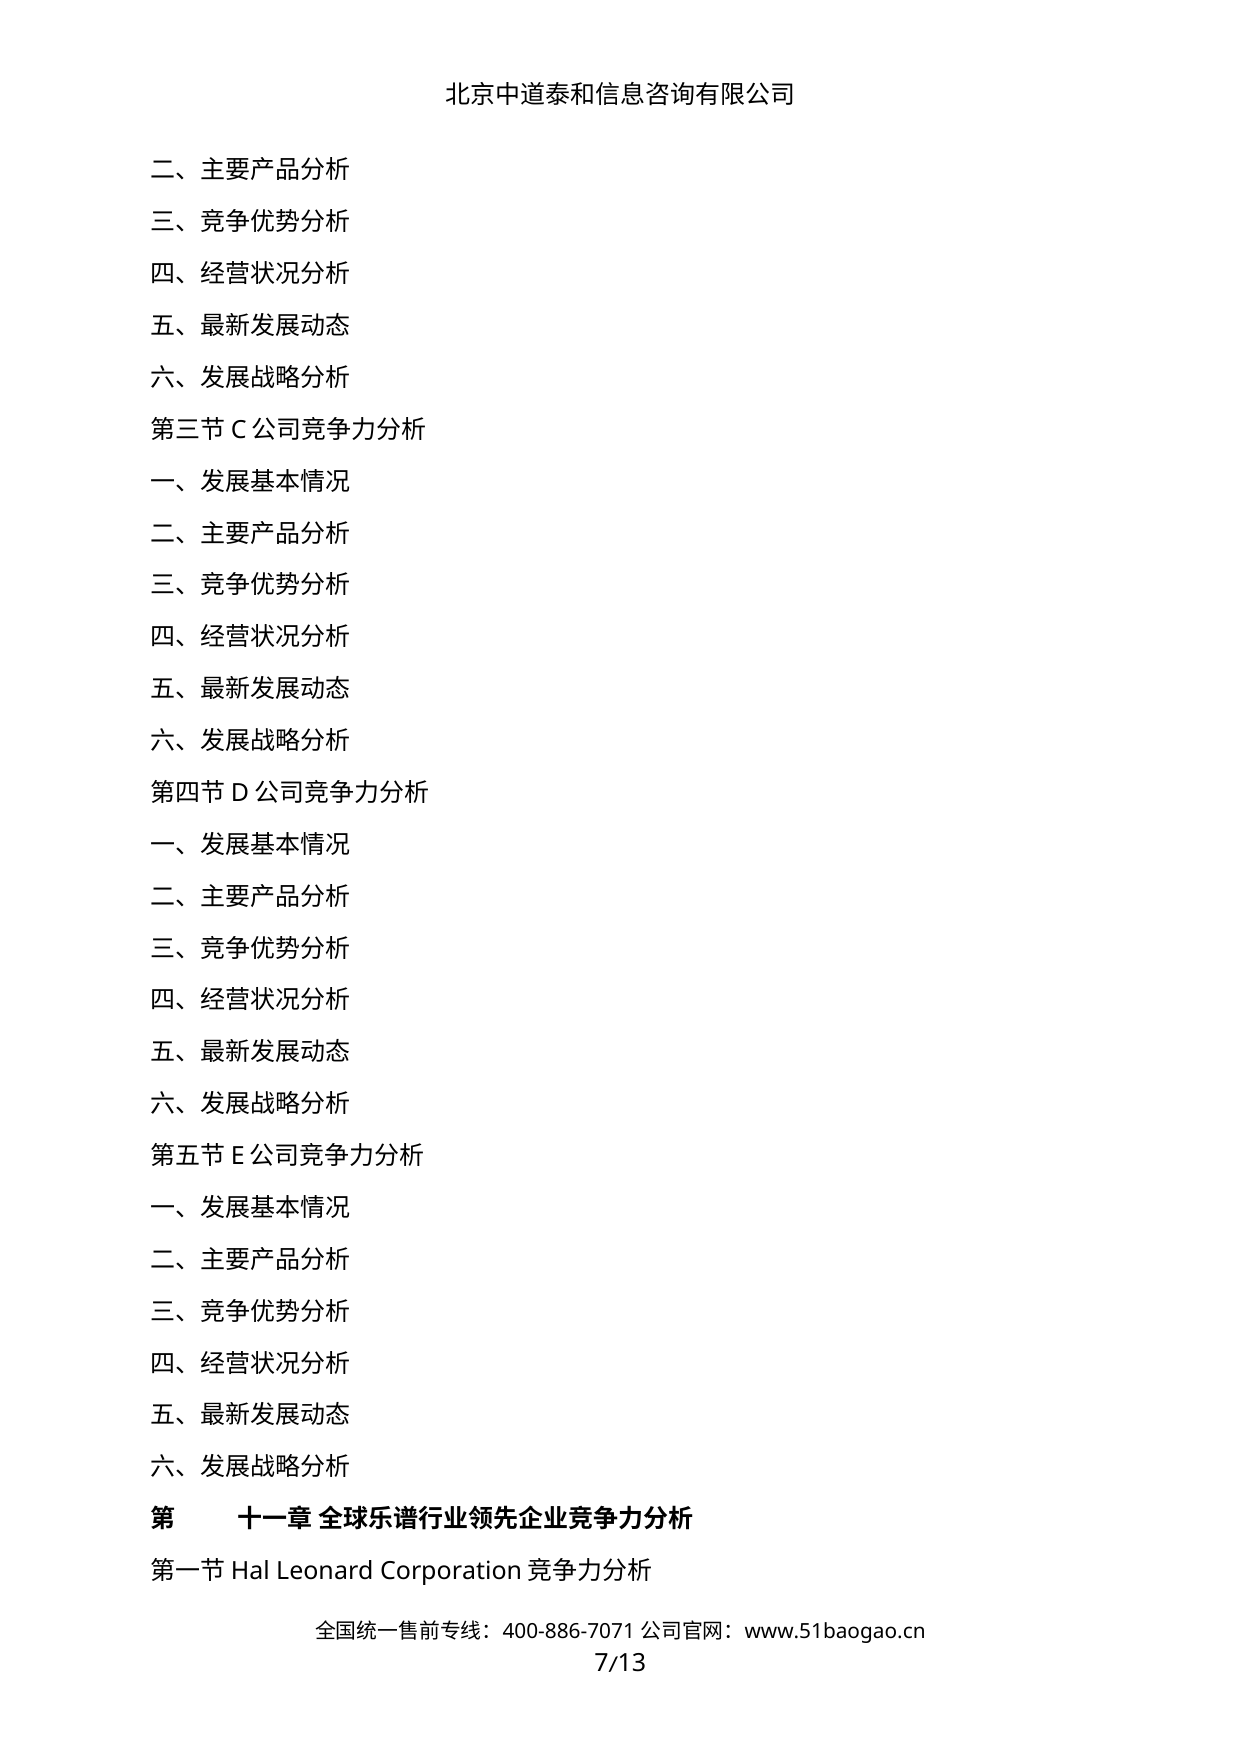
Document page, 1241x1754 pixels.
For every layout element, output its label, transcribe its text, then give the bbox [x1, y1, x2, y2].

text 二、主要产品分析 [150, 513, 1090, 549]
text 五、最新发展动态 [150, 306, 1090, 342]
text 三、竞争优势分析 [150, 565, 1090, 601]
text 五、最新发展动态 [150, 669, 1090, 705]
text 一、发展基本情况 [150, 824, 1090, 861]
text 第三节 C公司竞争力分析 [150, 409, 1090, 446]
text 六、发展战略分析 [150, 721, 1090, 757]
text 二、主要产品分析 [150, 876, 1090, 912]
text 六、发展战略分析 [150, 357, 1090, 394]
text 第五节 E公司竞争力分析 [150, 1136, 1090, 1172]
text 四、经营状况分析 [150, 980, 1090, 1016]
text 第 十一章 全球乐谱行业领先企业竞争力分析 [150, 1499, 1090, 1535]
text 六、发展战略分析 [150, 1084, 1090, 1120]
text 二、主要产品分析 [150, 150, 1090, 186]
text 三、竞争优势分析 [150, 202, 1090, 238]
text 四、经营状况分析 [150, 254, 1090, 290]
text 五、最新发展动态 [150, 1032, 1090, 1068]
text 二、主要产品分析 [150, 1239, 1090, 1276]
text 第一节 Hal Leonard Corporation竞争力分析 [150, 1551, 1090, 1587]
text 三、竞争优势分析 [150, 1291, 1090, 1327]
text 五、最新发展动态 [150, 1395, 1090, 1431]
text 六、发展战略分析 [150, 1447, 1090, 1483]
text 一、发展基本情况 [150, 1187, 1090, 1224]
text 四、经营状况分析 [150, 1343, 1090, 1379]
text 一、发展基本情况 [150, 461, 1090, 497]
text 三、竞争优势分析 [150, 928, 1090, 964]
text 四、经营状况分析 [150, 617, 1090, 653]
text 第四节 D公司竞争力分析 [150, 772, 1090, 809]
